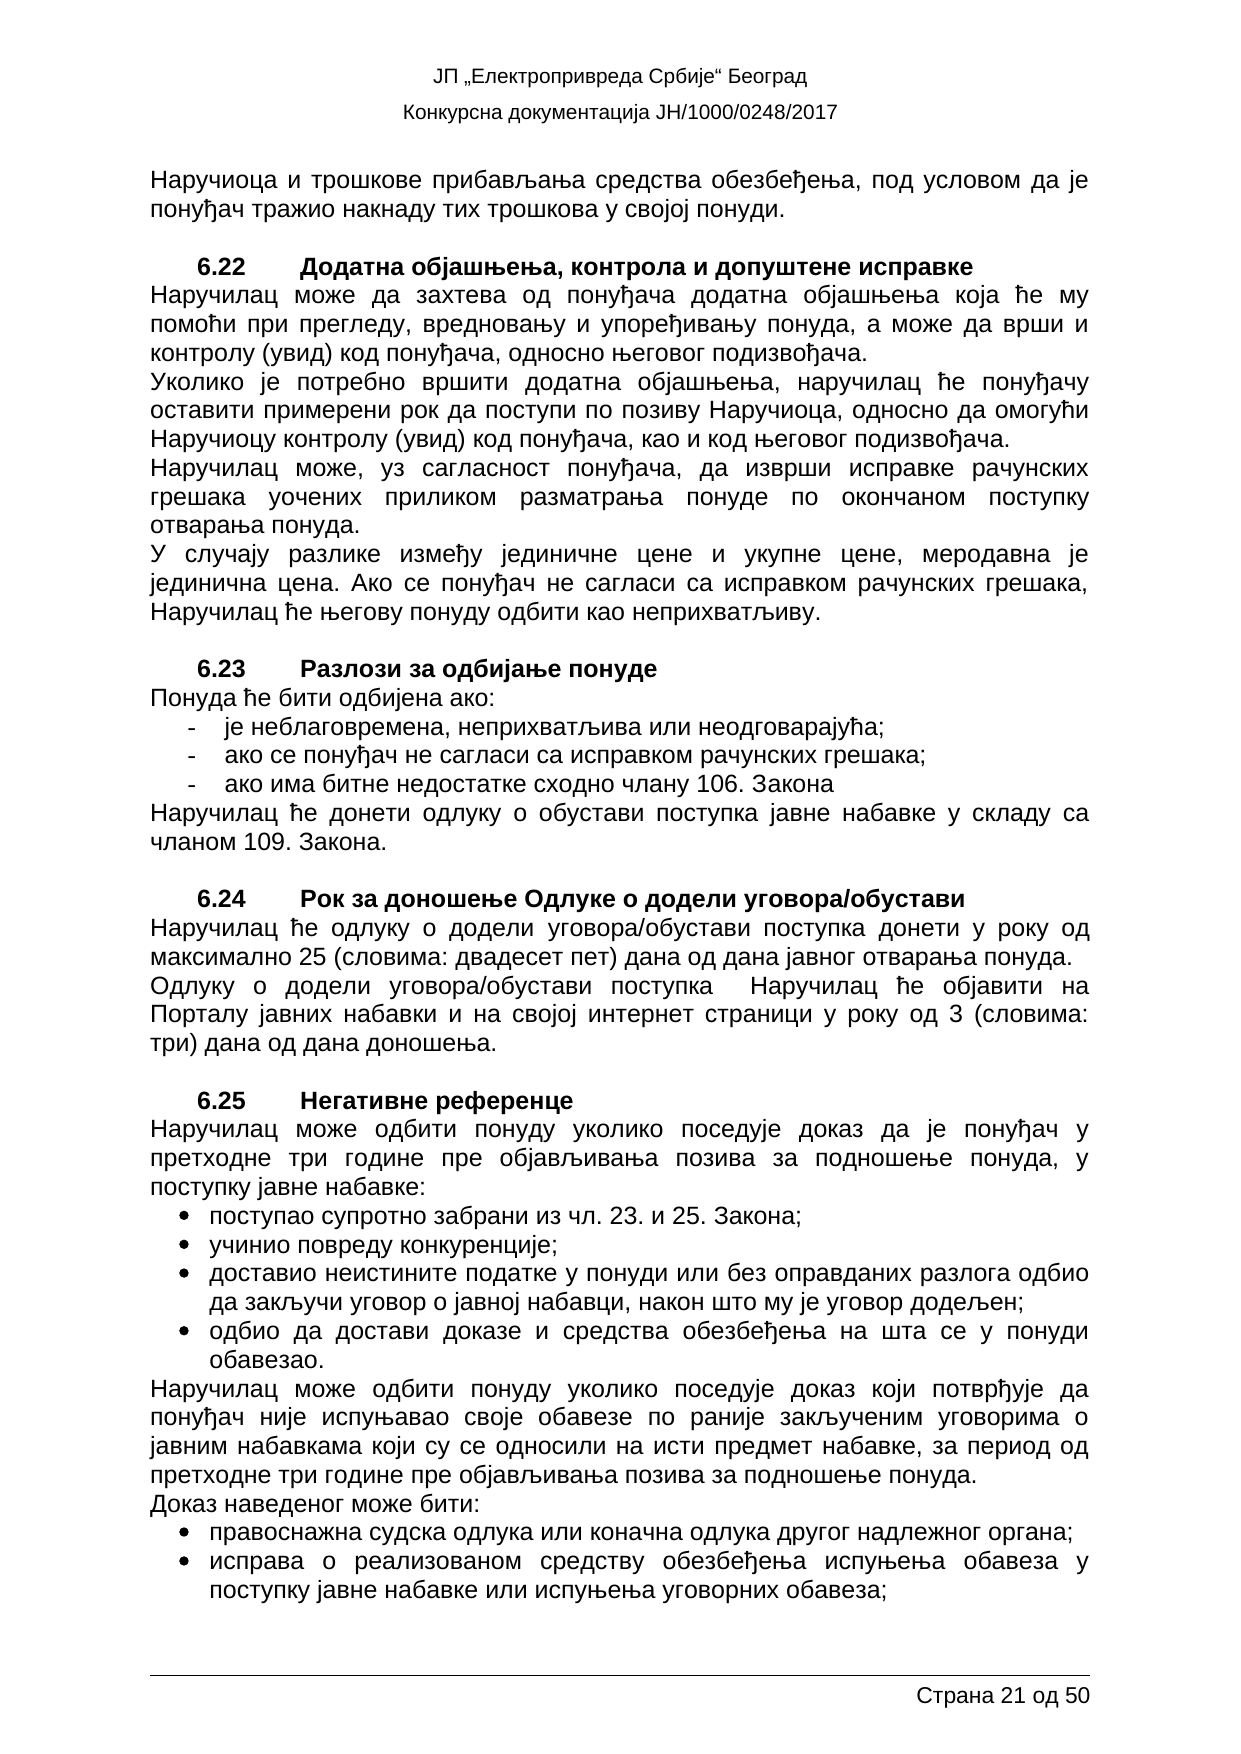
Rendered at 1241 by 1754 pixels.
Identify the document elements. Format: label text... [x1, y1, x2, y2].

text доставио неистините податке у понуди или без оправданих разлога одбио да закључи уговор о јавној набавци, након што му је уговор додељен; [179, 1258, 1090, 1316]
text Одлуку о додели уговора/обустави поступка Наручилац ће објавити на Порталу јавних набавки и на својој интернет страници у року од 3 (словима: три) дана од дана доношења. [150, 971, 1090, 1057]
text Наручилац може одбити понуду уколико поседује доказ који потврђује да понуђач није испуњавао своје обавезе по раније закљученим уговорима о јавним набавкама који су се односили на исти предмет набавке, за период од претходне три године пре објављивања позива за подношење понуда. [150, 1374, 1090, 1489]
text Наручилац може да захтева од понуђача додатна објашњења која ће му помоћи при прегледу, вредновању и упоређивању понуда, а може да врши и контролу (увид) код понуђача, односно његовог подизвођача. [150, 280, 1090, 367]
list ако има битне недостатке сходно члану 106. Закона [187, 769, 1090, 798]
list Разлози за одбијање понуде [197, 654, 1090, 683]
text поступао супротно забрани из чл. 23. и 25. Закона; [179, 1201, 1090, 1229]
text правоснажна судска одлука или коначна одлука другог надлежног органа; [179, 1517, 1090, 1546]
text учинио повреду конкуренције; [179, 1229, 1090, 1258]
list је неблаговремена, неприхватљива или неодговарајућа; [187, 712, 1090, 741]
list Негативне референце [197, 1086, 1090, 1114]
text Доказ наведеног може бити: [150, 1489, 1090, 1517]
text исправа о реализованом средству обезбеђења испуњења обавеза у поступку јавне набавке или испуњења уговорних обавеза; [179, 1546, 1090, 1604]
text одбио да достави доказе и средства обезбеђења на шта се у понуди обавезао. [179, 1316, 1090, 1374]
text Наручилац ће донети одлуку о обустави поступка јавне набавке у складу са чланом 109. Закона. [150, 798, 1090, 856]
text Наручилац може, уз сагласност понуђача, да изврши исправке рачунских грешака уочених приликом разматрања понуде по окончаном поступку отварања понуда. [150, 453, 1090, 539]
list Додатна објашњења, контрола и допуштене исправке [197, 252, 1090, 280]
text Понуда ће бити одбијена ако: [150, 683, 1090, 712]
list Рок за доношење Одлуке о додели уговора/обустави [197, 884, 1090, 913]
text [150, 165, 1090, 223]
list ако се понуђач не сагласи са исправком рачунских грешака; [187, 741, 1090, 769]
text У случају разлике између јединичне цене и укупне цене, меродавна је јединична цена. Ако се понуђач не сагласи са исправком рачунских грешака, Наручилац ће његову понуду одбити као неприхватљиву. [150, 539, 1090, 625]
text Наручилац може одбити понуду уколико поседује доказ да је понуђач у претходне три године пре објављивања позива за подношење понуда, у поступку јавне набавке: [150, 1114, 1090, 1201]
text Наручилац ће одлуку о додели уговора/обустави поступка донети у року од максимално 25 (словима: двадесет пет) дана од дана јавног отварања понуда. [150, 913, 1090, 971]
text Уколико је потребно вршити додатна објашњења, наручилац ће понуђачу оставити примерени рок да поступи по позиву Наручиоца, односно да омогући Наручиоцу контролу (увид) код понуђача, као и код његовог подизвођача. [150, 367, 1090, 453]
